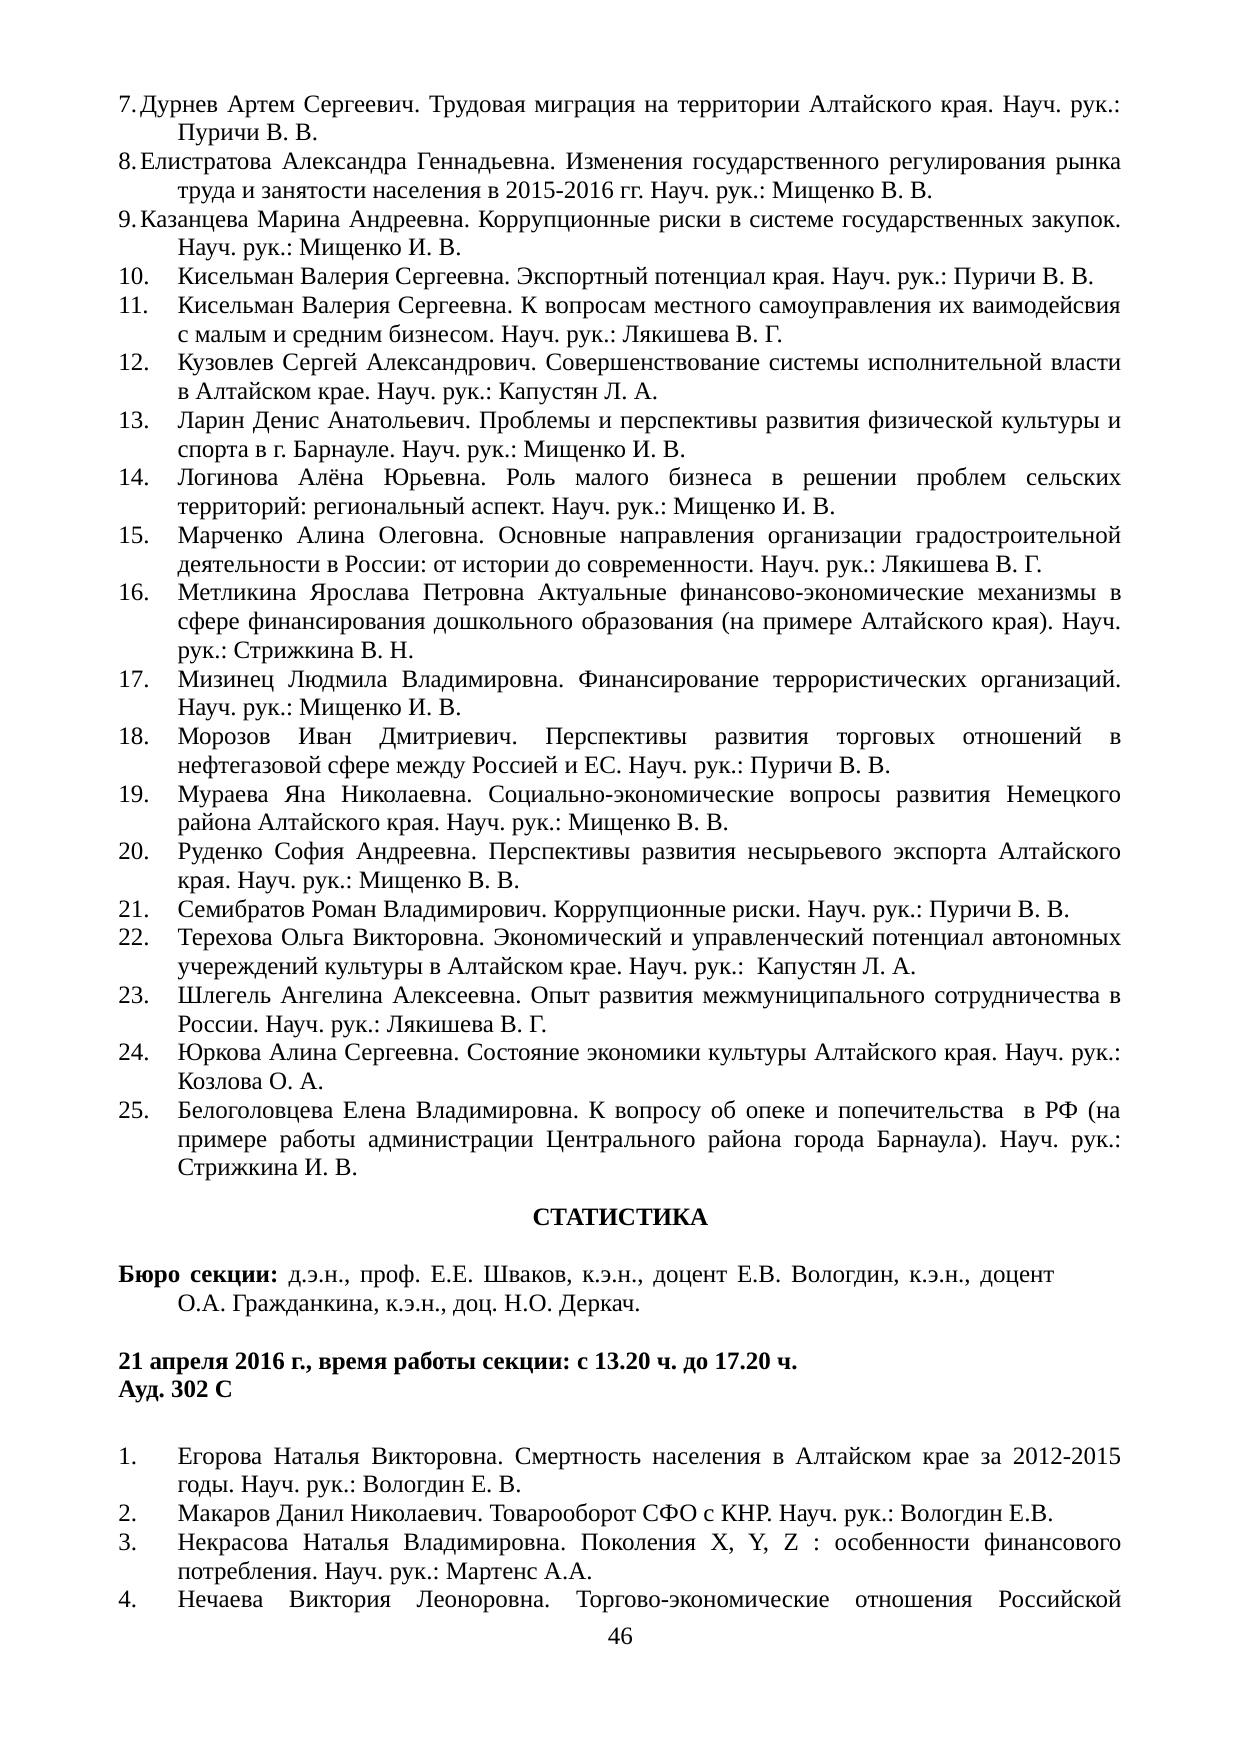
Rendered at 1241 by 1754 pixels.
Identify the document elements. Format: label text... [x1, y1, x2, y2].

text Бюро секции: д.э.н., проф. Е.Е. Шваков, к.э.н., доцент Е.В. Вологдин, к.э.н., доцент О.А. Гражданкина, к.э.н., доц. Н.О. Деркач. [118, 1259, 1055, 1317]
text СТАТИСТИКА [118, 1202, 1122, 1231]
list Мураева Яна Николаевна. Социально-экономические вопросы развития Немецкого района Алтайского края. Науч. рук.: Мищенко В. В. [118, 779, 1122, 836]
list Семибратов Роман Владимирович. Коррупционные риски. Науч. рук.: Пуричи В. В. [118, 894, 1122, 922]
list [118, 1584, 1122, 1613]
list Егорова Наталья Викторовна. Смертность населения в Алтайском крае за 2012-2015 годы. Науч. рук.: Вологдин Е. В. [118, 1441, 1122, 1498]
list Терехова Ольга Викторовна. Экономический и управленческий потенциал автономных учереждений культуры в Алтайском крае. Науч. рук.: Капустян Л. А. [118, 922, 1122, 980]
list Некрасова Наталья Владимировна. Поколения X, Y, Z : особенности финансового потребления. Науч. рук.: Мартенс А.А. [118, 1527, 1122, 1584]
list Казанцева Марина Андреевна. Коррупционные риски в системе государственных закупок. Науч. рук.: Мищенко И. В. [118, 204, 1122, 261]
list Кисельман Валерия Сергеевна. К вопросам местного самоуправления их ваимодейсвия с малым и средним бизнесом. Науч. рук.: Лякишева В. Г. [118, 290, 1122, 347]
list Ларин Денис Анатольевич. Проблемы и перспективы развития физической культуры и спорта в г. Барнауле. Науч. рук.: Мищенко И. В. [118, 405, 1122, 462]
list Белоголовцева Елена Владимировна. К вопросу об опеке и попечительства в РФ (на примере работы администрации Центрального района города Барнаула). Науч. рук.: Стрижкина И. В. [118, 1095, 1122, 1181]
list Логинова Алёна Юрьевна. Роль малого бизнеса в решении проблем сельских территорий: региональный аспект. Науч. рук.: Мищенко И. В. [118, 462, 1122, 520]
list Марченко Алина Олеговна. Основные направления организации градостроительной деятельности в России: от истории до современности. Науч. рук.: Лякишева В. Г. [118, 520, 1122, 577]
list Шлегель Ангелина Алексеевна. Опыт развития межмуниципального сотрудничества в России. Науч. рук.: Лякишева В. Г. [118, 980, 1122, 1037]
list Кузовлев Сергей Александрович. Совершенствование системы исполнительной власти в Алтайском крае. Науч. рук.: Капустян Л. А. [118, 347, 1122, 405]
list Руденко София Андреевна. Перспективы развития несырьевого экспорта Алтайского края. Науч. рук.: Мищенко В. В. [118, 836, 1122, 894]
list Дурнев Артем Сергеевич. Трудовая миграция на территории Алтайского края. Науч. рук.: Пуричи В. В. [118, 89, 1122, 146]
text 21 апреля 2016 г., время работы секции: с 13.20 ч. до 17.20 ч. [118, 1346, 1055, 1374]
list Мизинец Людмила Владимировна. Финансирование террористических организаций. Науч. рук.: Мищенко И. В. [118, 664, 1122, 721]
text Ауд. 302 С [118, 1374, 1055, 1403]
list Кисельман Валерия Сергеевна. Экспортный потенциал края. Науч. рук.: Пуричи В. В. [118, 261, 1122, 290]
list Макаров Данил Николаевич. Товарооборот СФО с КНР. Науч. рук.: Вологдин Е.В. [118, 1498, 1122, 1527]
list Елистратова Александра Геннадьевна. Изменения государственного регулирования рынка труда и занятости населения в 2015-2016 гг. Науч. рук.: Мищенко В. В. [118, 146, 1122, 204]
list Метликина Ярослава Петровна Актуальные финансово-экономические механизмы в сфере финансирования дошкольного образования (на примере Алтайского края). Науч. рук.: Стрижкина В. Н. [118, 577, 1122, 664]
list Юркова Алина Сергеевна. Состояние экономики культуры Алтайского края. Науч. рук.: Козлова О. А. [118, 1037, 1122, 1095]
list Морозов Иван Дмитриевич. Перспективы развития торговых отношений в нефтегазовой сфере между Россией и ЕС. Науч. рук.: Пуричи В. В. [118, 721, 1122, 779]
